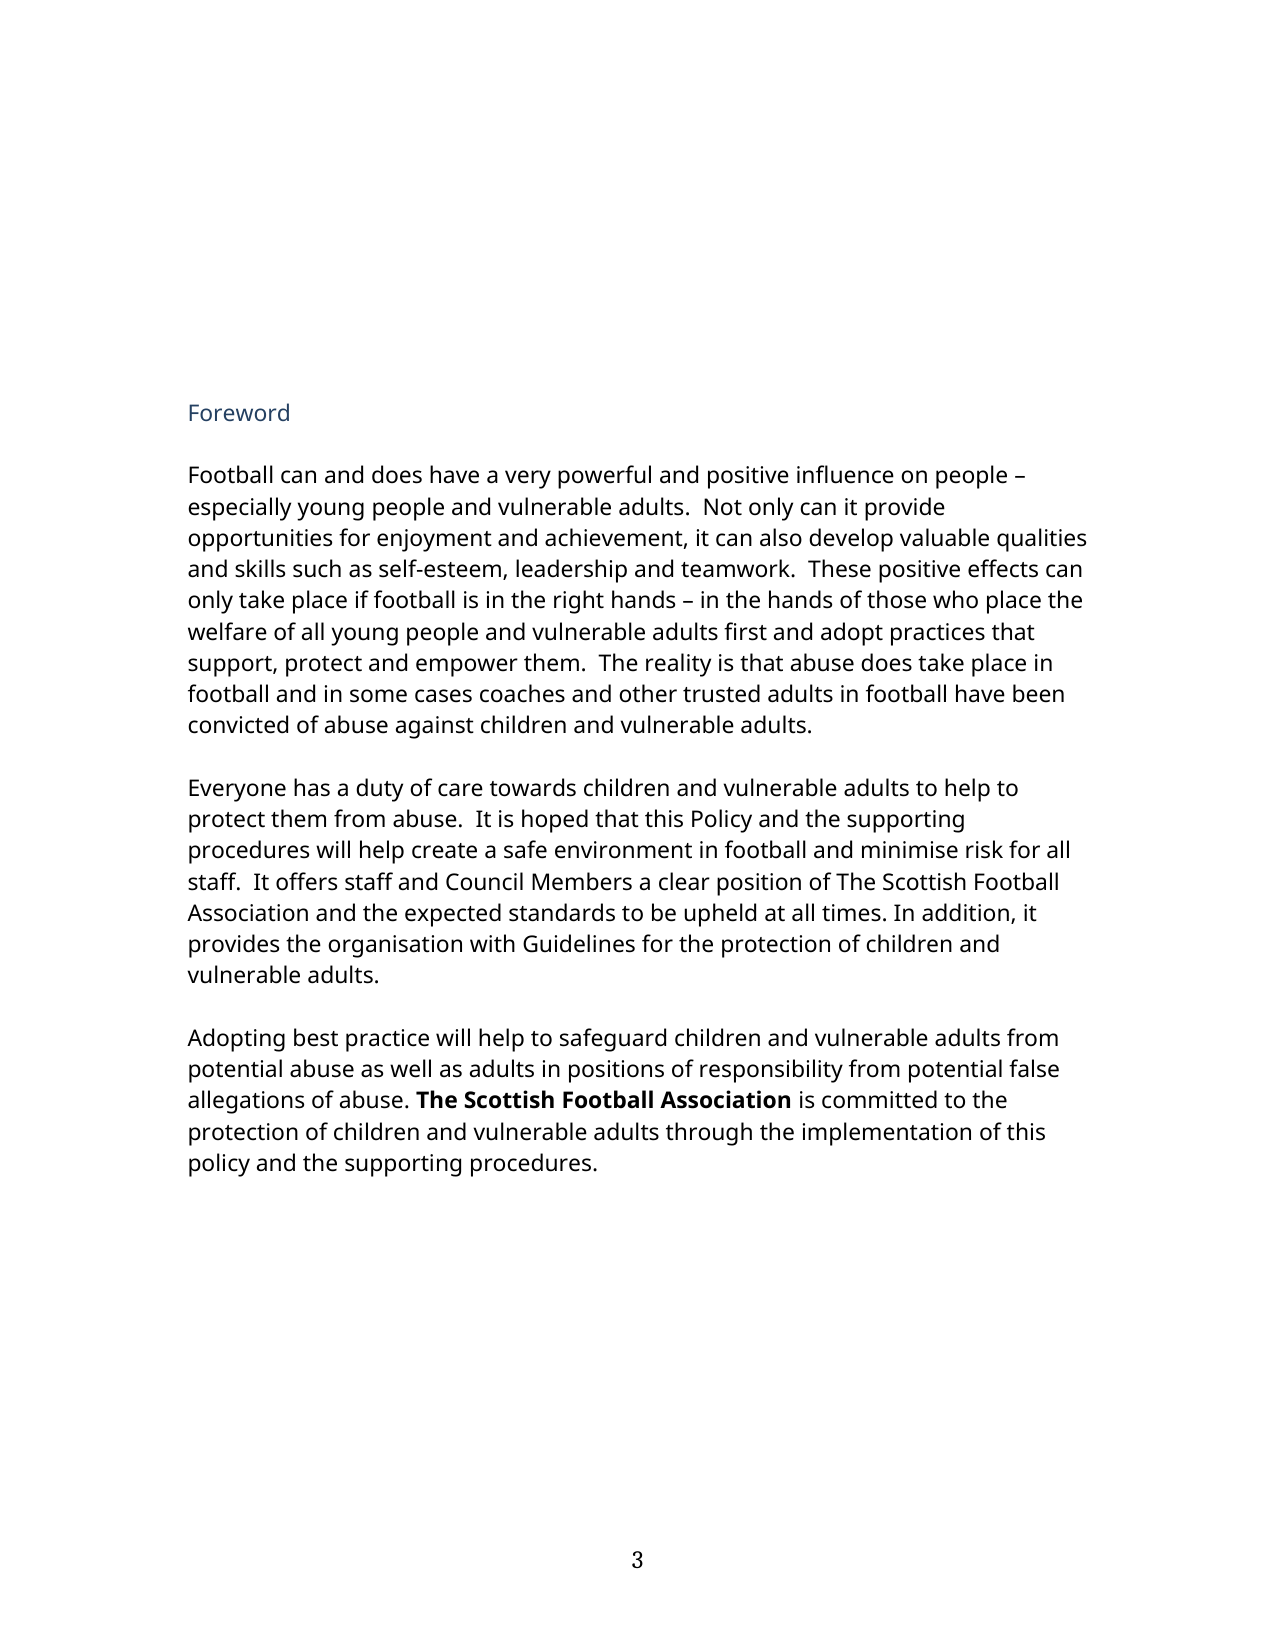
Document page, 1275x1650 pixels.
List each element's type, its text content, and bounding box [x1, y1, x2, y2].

subtitle Foreword [187, 397, 1088, 429]
text Football can and does have a very powerful and positive influence on people – especially young people and vulnerable adults. Not only can it provide opportunities for enjoyment and achievement, it can also develop valuable qualities and skills such as self-esteem, leadership and teamwork. These positive effects can only take place if football is in the right hands – in the hands of those who place the welfare of all young people and vulnerable adults first and adopt practices that support, protect and empower them. The reality is that abuse does take place in football and in some cases coaches and other trusted adults in football have been convicted of abuse against children and vulnerable adults. [187, 459, 1088, 740]
text Everyone has a duty of care towards children and vulnerable adults to help to protect them from abuse. It is hoped that this Policy and the supporting procedures will help create a safe environment in football and minimise risk for all staff. It offers staff and Council Members a clear position of The Scottish Football Association and the expected standards to be upheld at all times. In addition, it provides the organisation with Guidelines for the protection of children and vulnerable adults. [187, 772, 1088, 990]
text Adopting best practice will help to safeguard children and vulnerable adults from potential abuse as well as adults in positions of responsibility from potential false allegations of abuse. The Scottish Football Association is committed to the protection of children and vulnerable adults through the implementation of this policy and the supporting procedures. [187, 1022, 1088, 1178]
